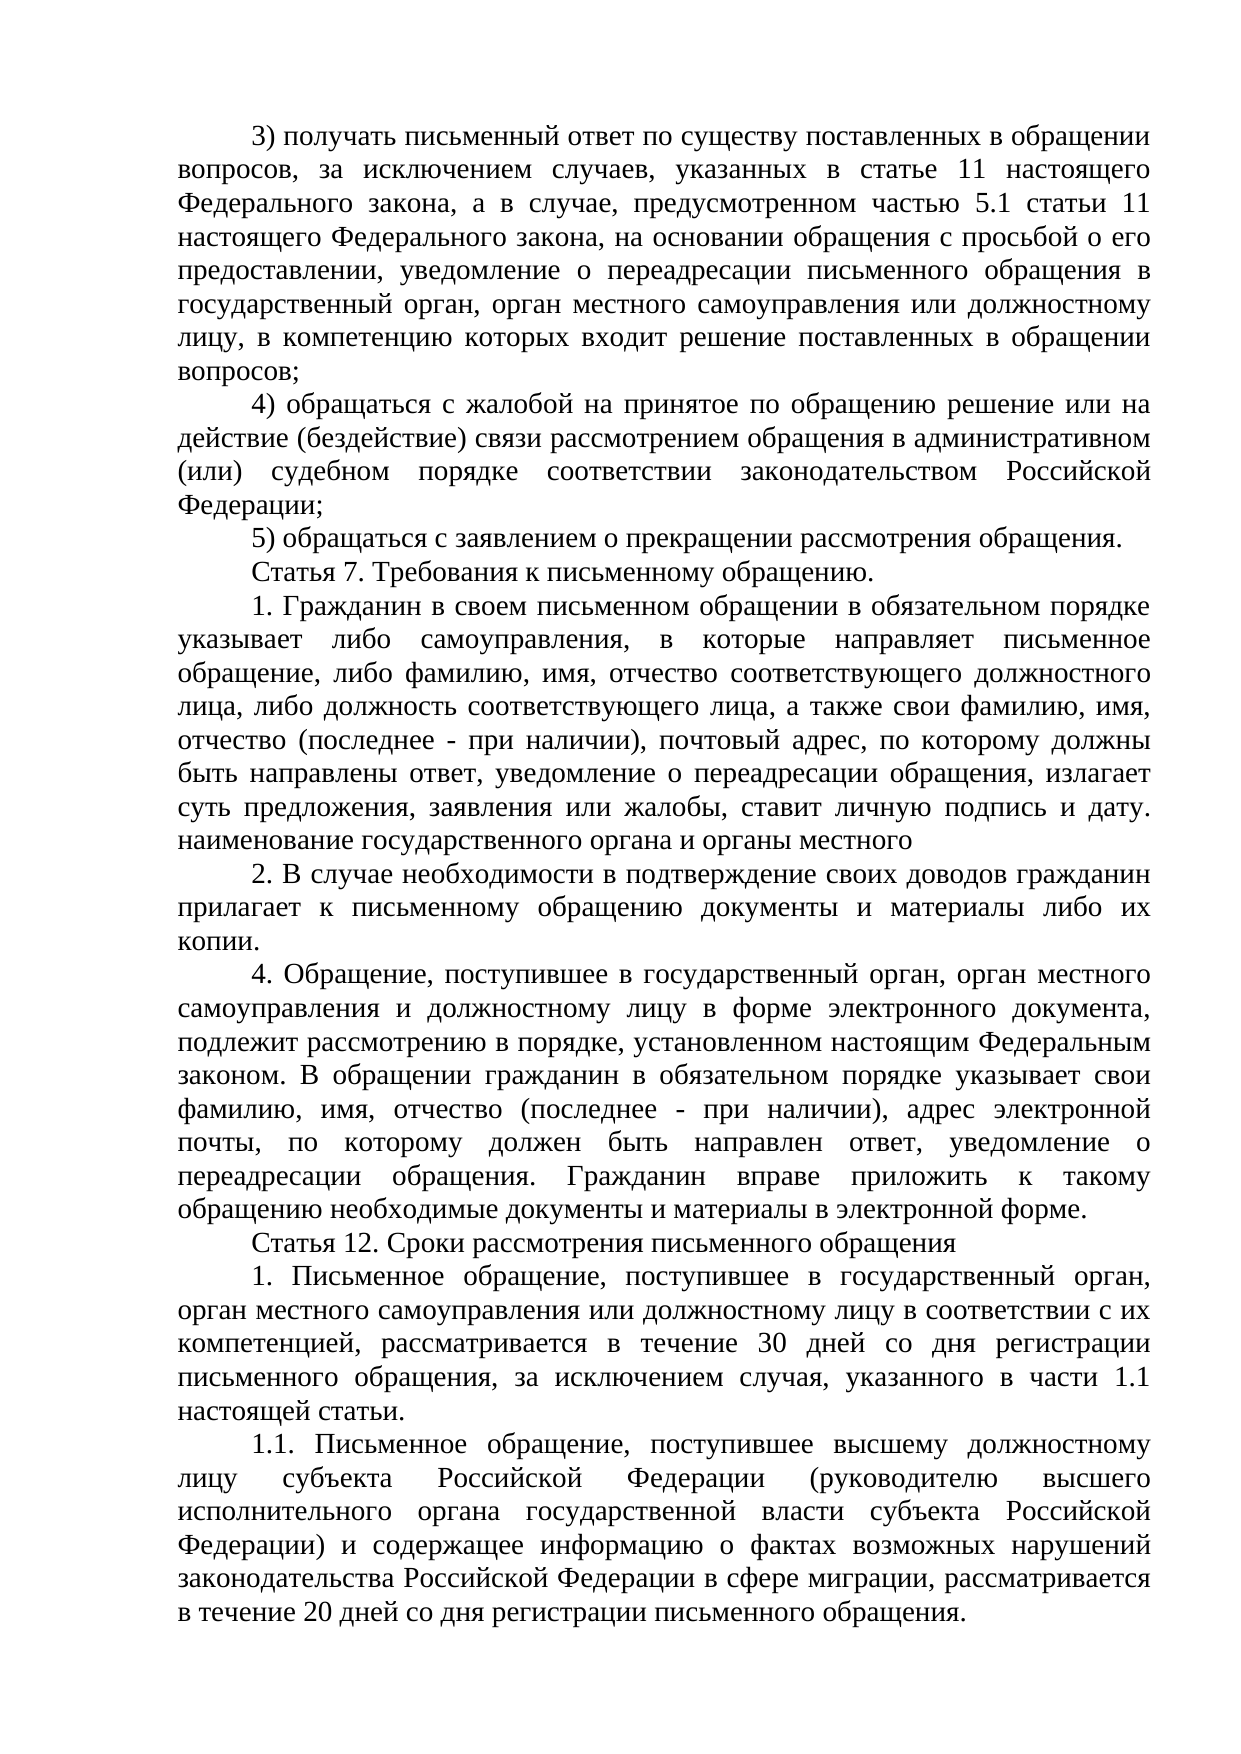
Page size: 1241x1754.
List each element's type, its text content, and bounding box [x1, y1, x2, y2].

text 3) получать письменный ответ по существу поставленных в обращении вопросов, за исключением случаев, указанных в статье 11 настоящего Федерального закона, а в случае, предусмотренном частью 5.1 статьи 11 настоящего Федерального закона, на основании обращения с просьбой о его предоставлении, уведомление о переадресации письменного обращения в государственный орган, орган местного самоуправления или должностному лицу, в компетенцию которых входит решение поставленных в обращении вопросов; [177, 118, 1152, 386]
text 5) обращаться с заявлением о прекращении рассмотрения обращения. [177, 521, 1152, 554]
text 1. Гражданин в своем письменном обращении в обязательном порядке указывает либо самоуправления, в которые направляет письменное обращение, либо фамилию, имя, отчество соответствующего должностного лица, либо должность соответствующего лица, а также свои фамилию, имя, отчество (последнее - при наличии), почтовый адрес, по которому должны быть направлены ответ, уведомление о переадресации обращения, излагает суть предложения, заявления или жалобы, ставит личную подпись и дату. наименование государственного органа и органы местного [177, 588, 1152, 856]
text 1.1. Письменное обращение, поступившее высшему должностному лицу субъекта Российской Федерации (руководителю высшего исполнительного органа государственной власти субъекта Российской Федерации) и содержащее информацию о фактах возможных нарушений законодательства Российской Федерации в сфере миграции, рассматривается в течение 20 дней со дня регистрации письменного обращения. [177, 1426, 1152, 1627]
text 1. Письменное обращение, поступившее в государственный орган, орган местного самоуправления или должностному лицу в соответствии с их компетенцией, рассматривается в течение 30 дней со дня регистрации письменного обращения, за исключением случая, указанного в части 1.1 настоящей статьи. [177, 1258, 1152, 1426]
text 4) обращаться с жалобой на принятое по обращению решение или на действие (бездействие) связи рассмотрением обращения в административном (или) судебном порядке соответствии законодательством Российской Федерации; [177, 386, 1152, 521]
text Статья 12. Сроки рассмотрения письменного обращения [177, 1225, 1152, 1258]
text 2. В случае необходимости в подтверждение своих доводов гражданин прилагает к письменному обращению документы и материалы либо их копии. [177, 856, 1152, 957]
text Статья 7. Требования к письменному обращению. [177, 554, 1152, 588]
text 4. Обращение, поступившее в государственный орган, орган местного самоуправления и должностному лицу в форме электронного документа, подлежит рассмотрению в порядке, установленном настоящим Федеральным законом. В обращении гражданин в обязательном порядке указывает свои фамилию, имя, отчество (последнее - при наличии), адрес электронной почты, по которому должен быть направлен ответ, уведомление о переадресации обращения. Гражданин вправе приложить к такому обращению необходимые документы и материалы в электронной форме. [177, 957, 1152, 1225]
